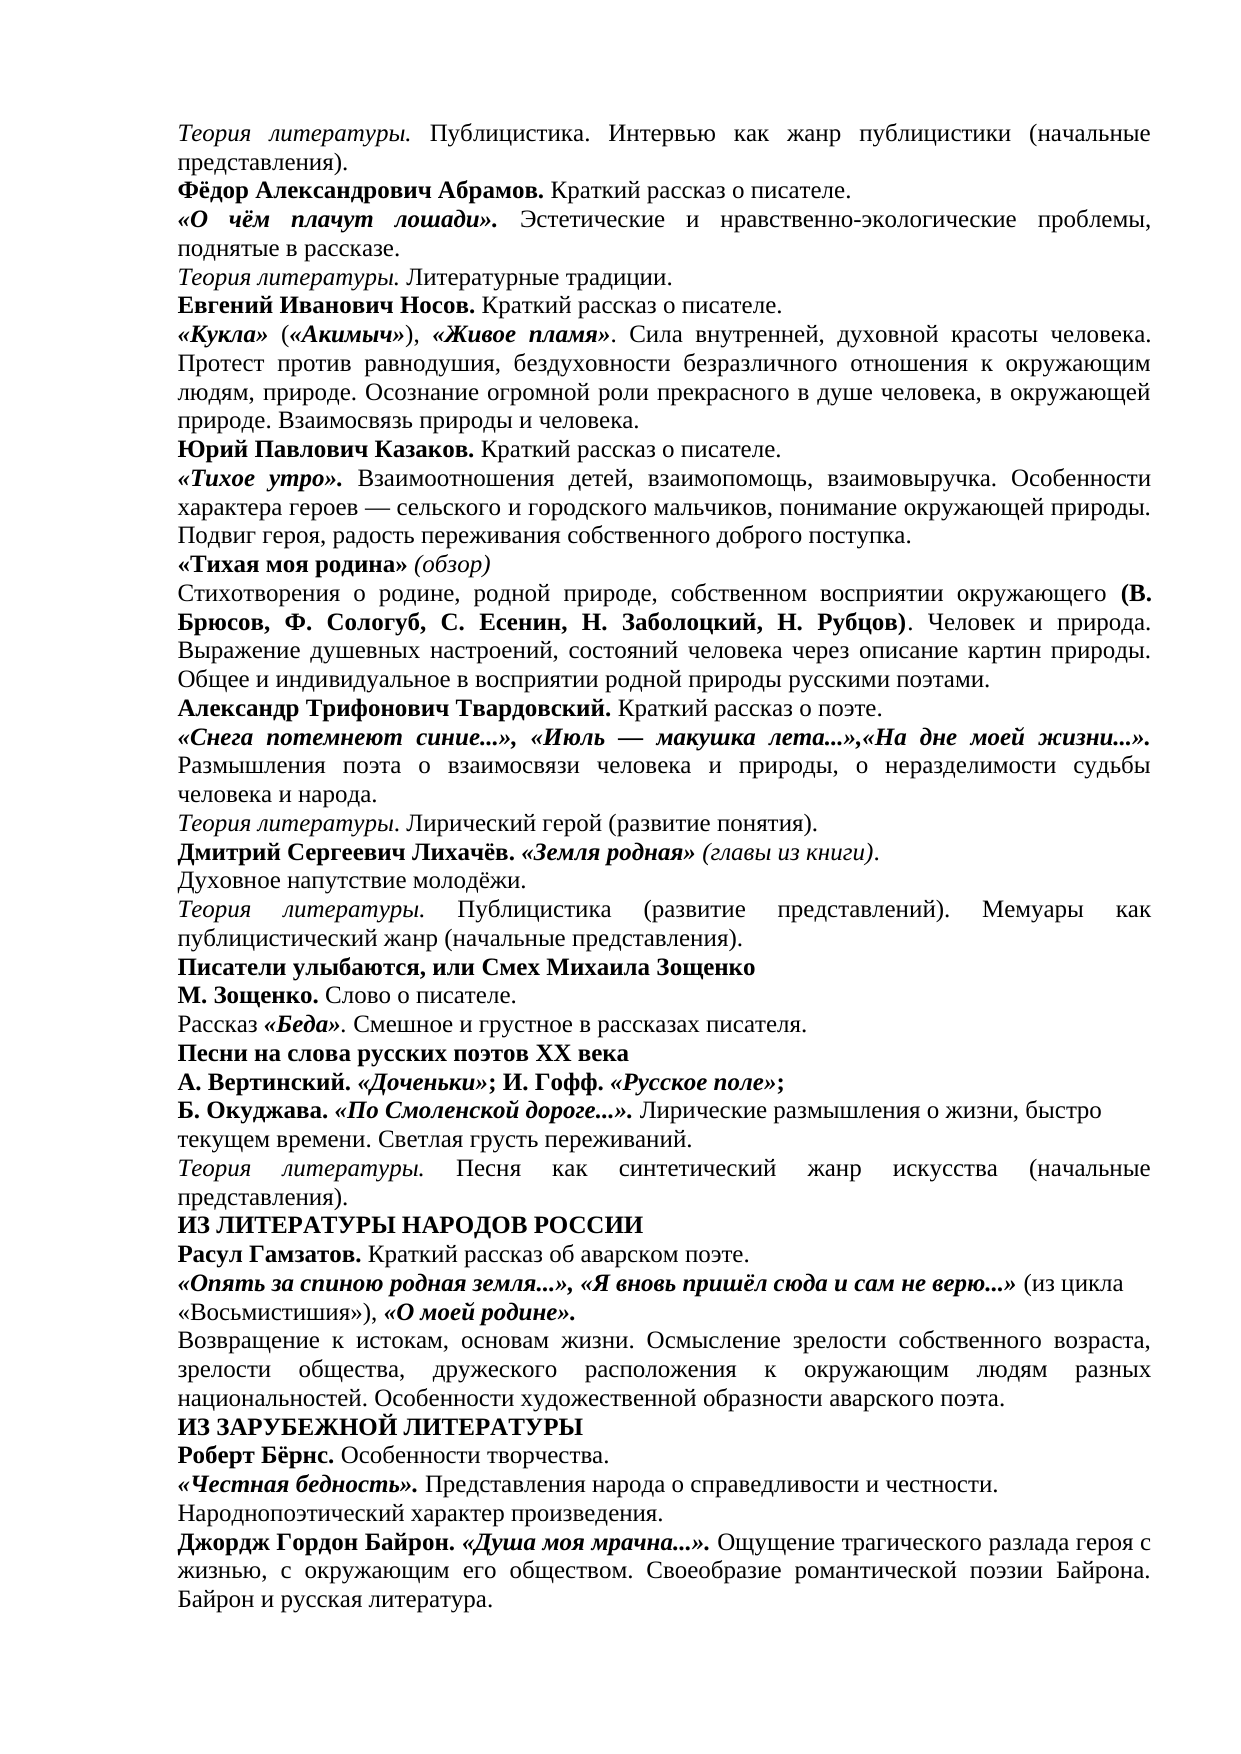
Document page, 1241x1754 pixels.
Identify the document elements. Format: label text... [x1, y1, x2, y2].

text «Тихое утро». Взаимоотношения детей, взаимопомощь, взаимовыручка. Особенности характера героев — сельского и городского мальчиков, понимание окружающей природы. Подвиг героя, радость переживания собственного доброго поступка. [177, 463, 1152, 549]
text Дмитрий Сергеевич Лихачёв. «Земля родная» (главы из книги). [177, 837, 1152, 866]
text М. Зощенко. Слово о писателе. [177, 981, 1152, 1009]
text Б. Окуджава. «По Смоленской дороге...». Лирические размышления о жизни, быстро текущем времени. Светлая грусть переживаний. [177, 1096, 1152, 1153]
text Фёдор Александрович Абрамов. Краткий рассказ о писателе. [177, 176, 1152, 204]
text Песни на слова русских поэтов XX века [177, 1038, 1152, 1067]
text А. Вертинский. «Доченьки»; И. Гофф. «Русское поле»; [177, 1067, 1152, 1096]
text «Тихая моя родина» (обзор) [177, 549, 1152, 578]
text ИЗ ЛИТЕРАТУРЫ НАРОДОВ РОССИИ [177, 1211, 1152, 1239]
text Джордж Гордон Байрон. «Душа моя мрачна...». Ощущение трагического разлада героя с жизнью, с окружающим его обществом. Своеобразие романтической поэзии Байрона. Байрон и русская литература. [177, 1527, 1152, 1613]
text Рассказ «Беда». Смешное и грустное в рассказах писателя. [177, 1009, 1152, 1038]
text Теория литературы. Лирический герой (развитие понятия). [177, 808, 1152, 837]
text «О чём плачут лошади». Эстетические и нравственно-экологические проблемы, поднятые в рассказе. [177, 204, 1152, 262]
text Расул Гамзатов. Краткий рассказ об аварском поэте. [177, 1239, 1152, 1268]
text Писатели улыбаются, или Смех Михаила Зощенко [177, 952, 1152, 981]
text Стихотворения о родине, родной природе, собственном восприятии окружающего (В. Брюсов, Ф. Сологуб, С. Есенин, Н. Заболоцкий, Н. Рубцов). Человек и природа. Выражение душевных настроений, состояний человека через описание картин природы. Общее и индивидуальное в восприятии родной природы русскими поэтами. [177, 578, 1152, 693]
text «Честная бедность». Представления народа о справедливости и честности. Народнопоэтический характер произведения. [177, 1469, 1152, 1527]
text «Кукла» («Акимыч»), «Живое пламя». Сила внутренней, духовной красоты человека. Протест против равнодушия, бездуховности безразличного отношения к окружающим людям, природе. Осознание огромной роли прекрасного в душе человека, в окружающей природе. Взаимосвязь природы и человека. [177, 319, 1152, 434]
text Возвращение к истокам, основам жизни. Осмысление зрелости собственного возраста, зрелости общества, дружеского расположения к окружающим людям разных национальностей. Особенности художественной образности аварского поэта. [177, 1326, 1152, 1412]
text Духовное напутствие молодёжи. [177, 866, 1152, 894]
text Роберт Бёрнс. Особенности творчества. [177, 1441, 1152, 1469]
text Теория литературы. Песня как синтетический жанр искусства (начальные представления). [177, 1153, 1152, 1211]
text Юрий Павлович Казаков. Краткий рассказ о писателе. [177, 434, 1152, 463]
text ИЗ ЗАРУБЕЖНОЙ ЛИТЕРАТУРЫ [177, 1412, 1152, 1441]
text «Снега потемнеют синие...», «Июль — макушка лета...»,«На дне моей жизни...». Размышления поэта о взаимосвязи человека и природы, о неразделимости судьбы человека и народа. [177, 722, 1152, 808]
text Евгений Иванович Носов. Краткий рассказ о писателе. [177, 291, 1152, 319]
text Александр Трифонович Твардовский. Краткий рассказ о поэте. [177, 693, 1152, 722]
text Теория литературы. Публицистика (развитие представлений). Мемуары как публицистический жанр (начальные представления). [177, 894, 1152, 952]
text Теория литературы. Публицистика. Интервью как жанр публицистики (начальные представления). [177, 118, 1152, 176]
text «Опять за спиною родная земля...», «Я вновь пришёл сюда и сам не верю...» (из цикла «Восьмистишия»), «О моей родине». [177, 1268, 1152, 1326]
text Теория литературы. Литературные традиции. [177, 262, 1152, 291]
